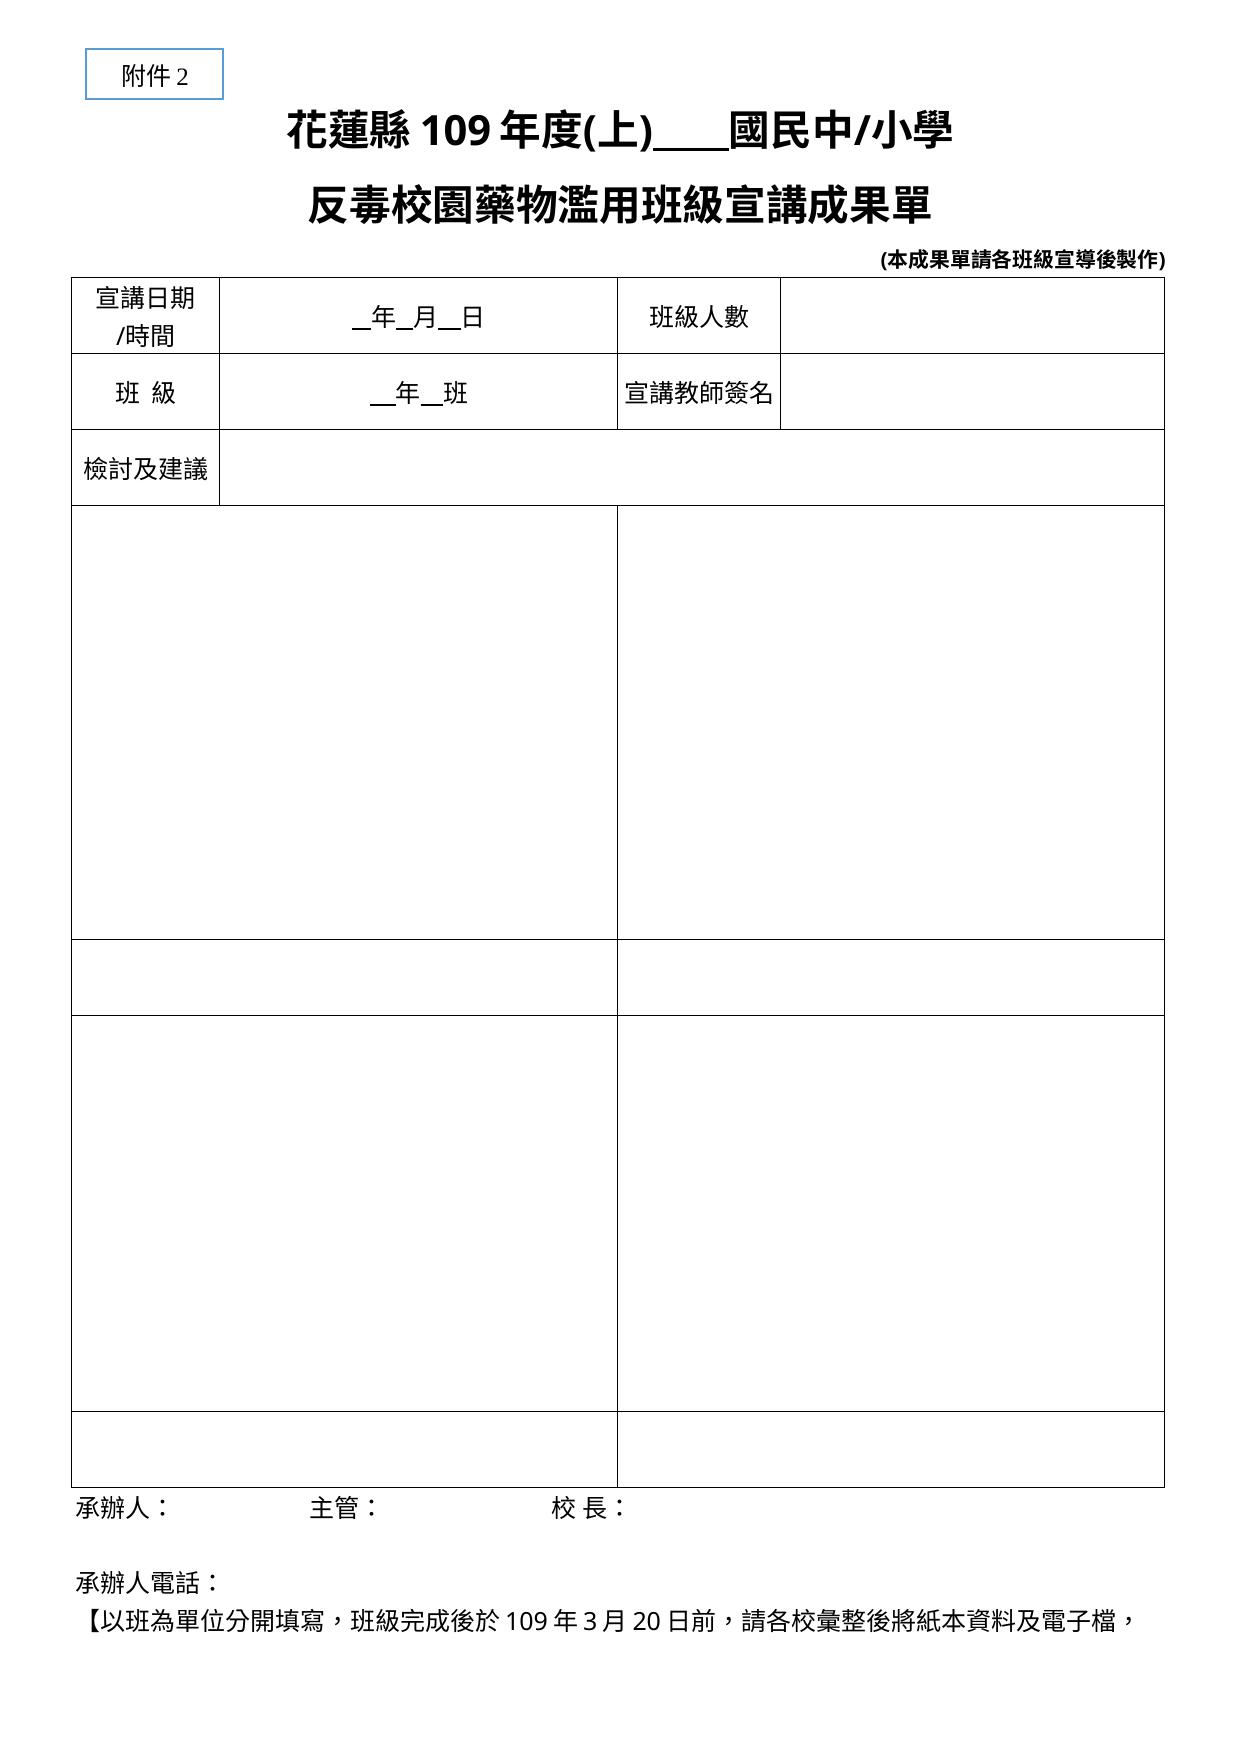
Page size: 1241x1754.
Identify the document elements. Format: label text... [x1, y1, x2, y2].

table_cell [618, 506, 1164, 939]
table_cell 宣講教師簽名 [618, 354, 780, 429]
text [75, 1601, 1165, 1638]
text 承辦人： 主管： 校 長： [75, 1488, 1165, 1526]
table_cell 班 級 [72, 354, 219, 429]
table_header 年 月 日 [220, 278, 617, 353]
table_cell [72, 506, 617, 939]
table_cell 檢討及建議 [72, 430, 219, 505]
table_cell [781, 354, 1164, 429]
table_cell [72, 940, 617, 1015]
table_header 班級人數 [618, 278, 780, 353]
table_cell [618, 1412, 1164, 1487]
table_header 宣講日期 /時間 [72, 278, 219, 353]
text 花蓮縣109年度(上) 國民中/小學 [75, 89, 1165, 164]
table_cell 年 班 [220, 354, 617, 429]
table_cell [220, 430, 1164, 505]
table_cell [618, 1016, 1164, 1411]
text 反毒校園藥物濫用班級宣講成果單 [75, 164, 1165, 239]
table_header [781, 278, 1164, 353]
text 承辦人電話： [75, 1563, 1165, 1601]
table_cell [618, 940, 1164, 1015]
table_cell [72, 1016, 617, 1411]
table_cell [72, 1412, 617, 1487]
text (本成果單請各班級宣導後製作) [75, 239, 1165, 277]
